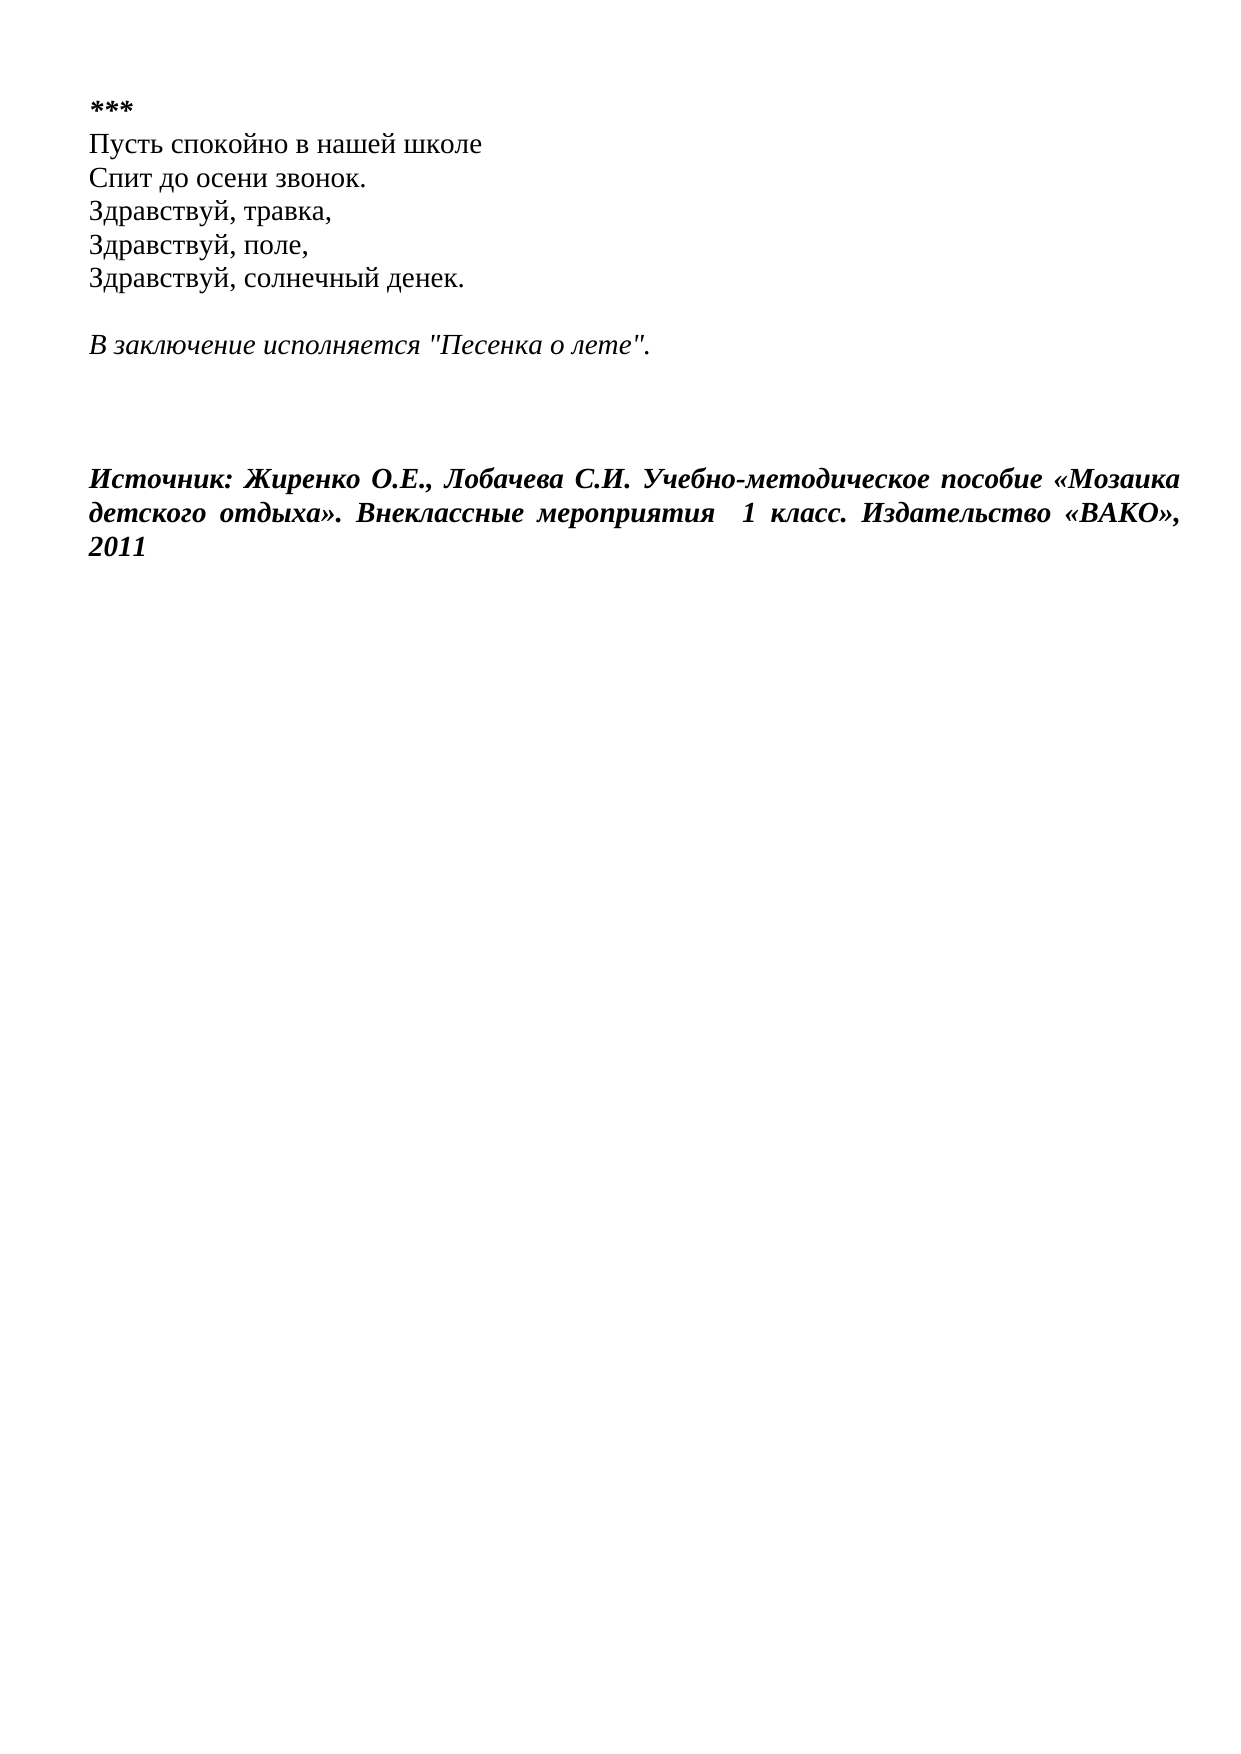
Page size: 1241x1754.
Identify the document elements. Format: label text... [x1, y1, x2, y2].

text *** Пусть спокойно в нашей школе Спит до осени звонок. Здравствуй, травка, Здравствуй, поле, Здравствуй, солнечный денек. В заключение исполняется "Песенка о лете". [89, 59, 1181, 361]
text Источник: Жиренко О.Е., Лобачева С.И. Учебно-методическое пособие «Мозаика детского отдыха». Внеклассные мероприятия 1 класс. Издательство «ВАКО», 2011 [89, 462, 1181, 562]
